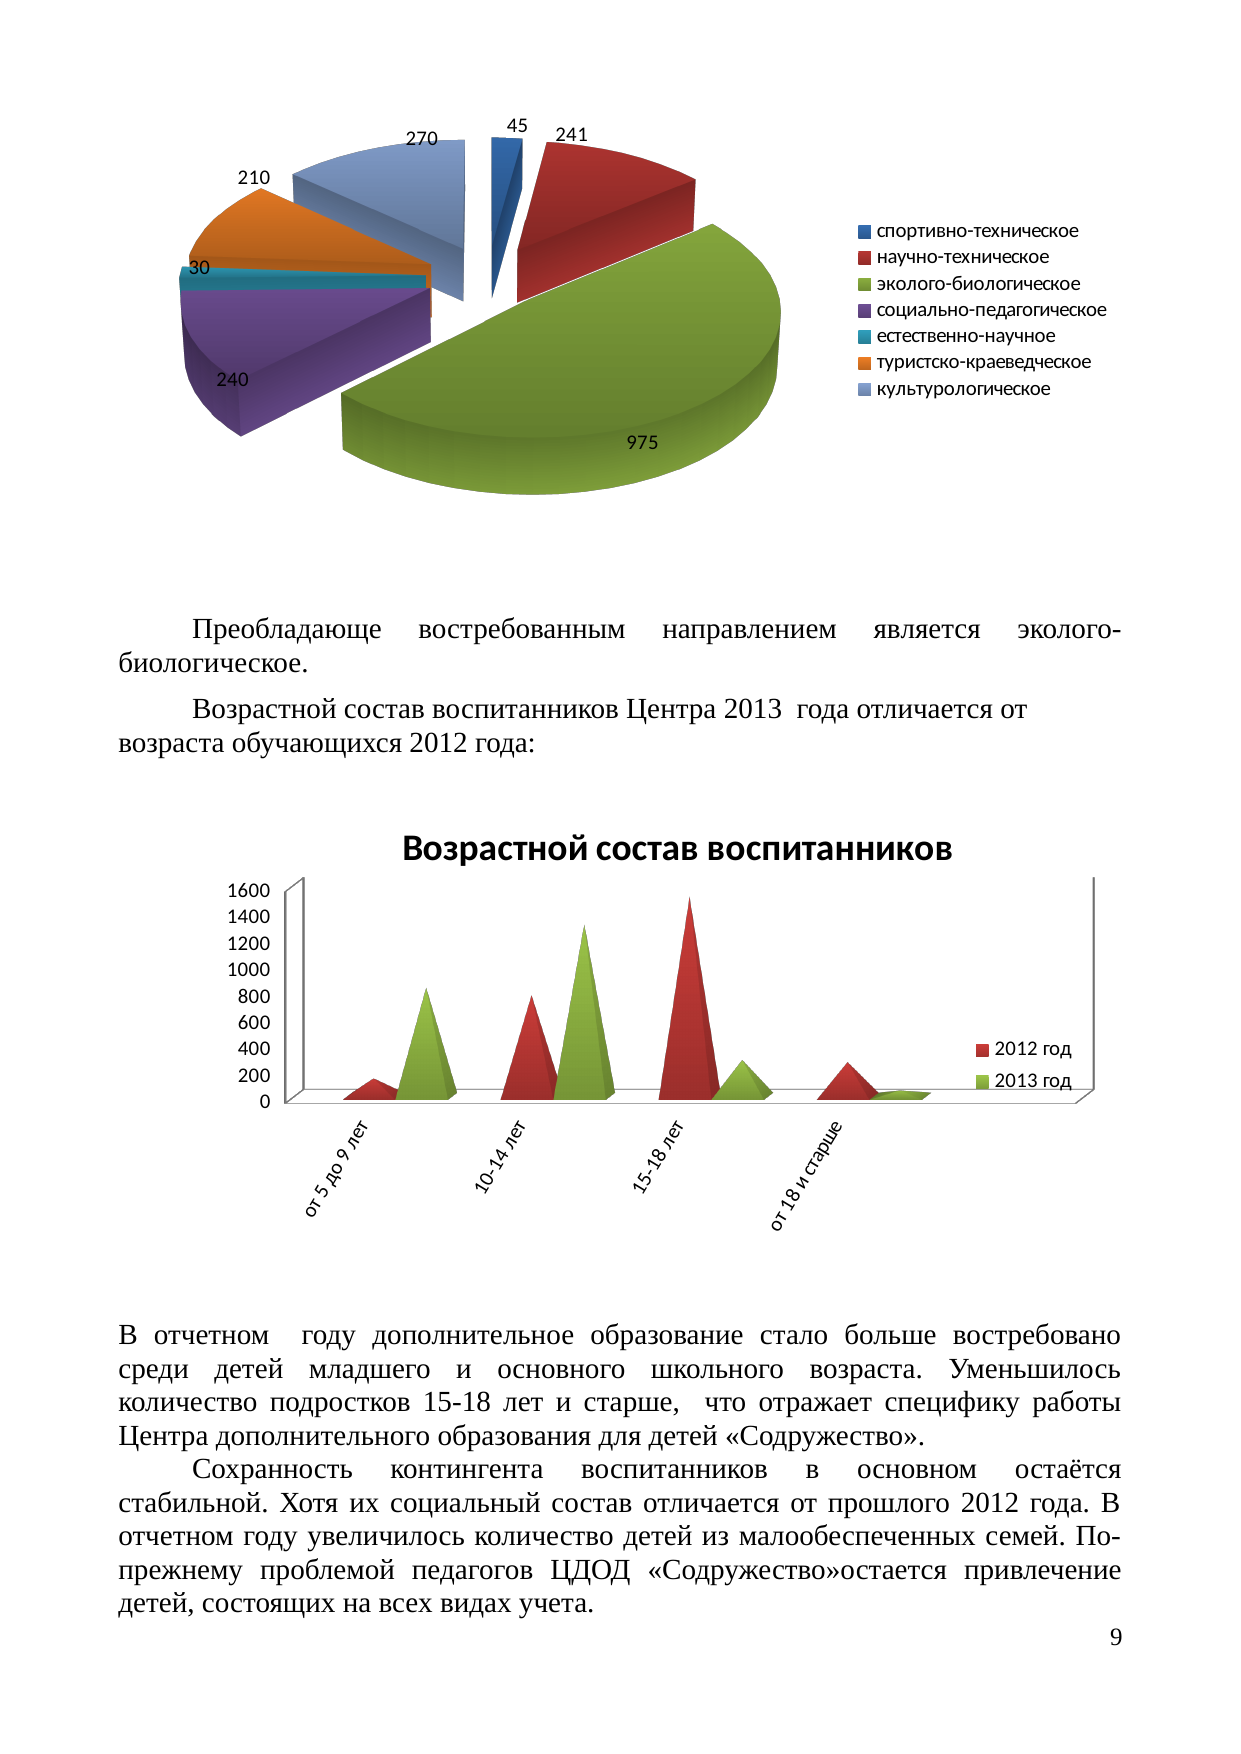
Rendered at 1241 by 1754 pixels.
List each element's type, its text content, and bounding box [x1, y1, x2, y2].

text В отчетном году дополнительное образование стало больше востребовано среди детей младшего и основного школьного возраста. Уменьшилось количество подростков 15-18 лет и старше, что отражает специфику работы Центра дополнительного образования для детей «Содружество». [118, 1317, 1122, 1451]
text Сохранность контингента воспитанников в основном остаётся стабильной. Хотя их социальный состав отличается от прошлого 2012 года. В отчетном году увеличилось количество детей из малообеспеченных семей. По-прежнему проблемой педагогов ЦДОД «Содружество»остается привлечение детей, состоящих на всех видах учета. [118, 1451, 1122, 1619]
text Возрастной состав воспитанников Центра 2013 года отличается от возраста обучающихся 2012 года: [118, 691, 1122, 758]
text Преобладающе востребованным направлением является эколого-биологическое. [118, 612, 1122, 679]
